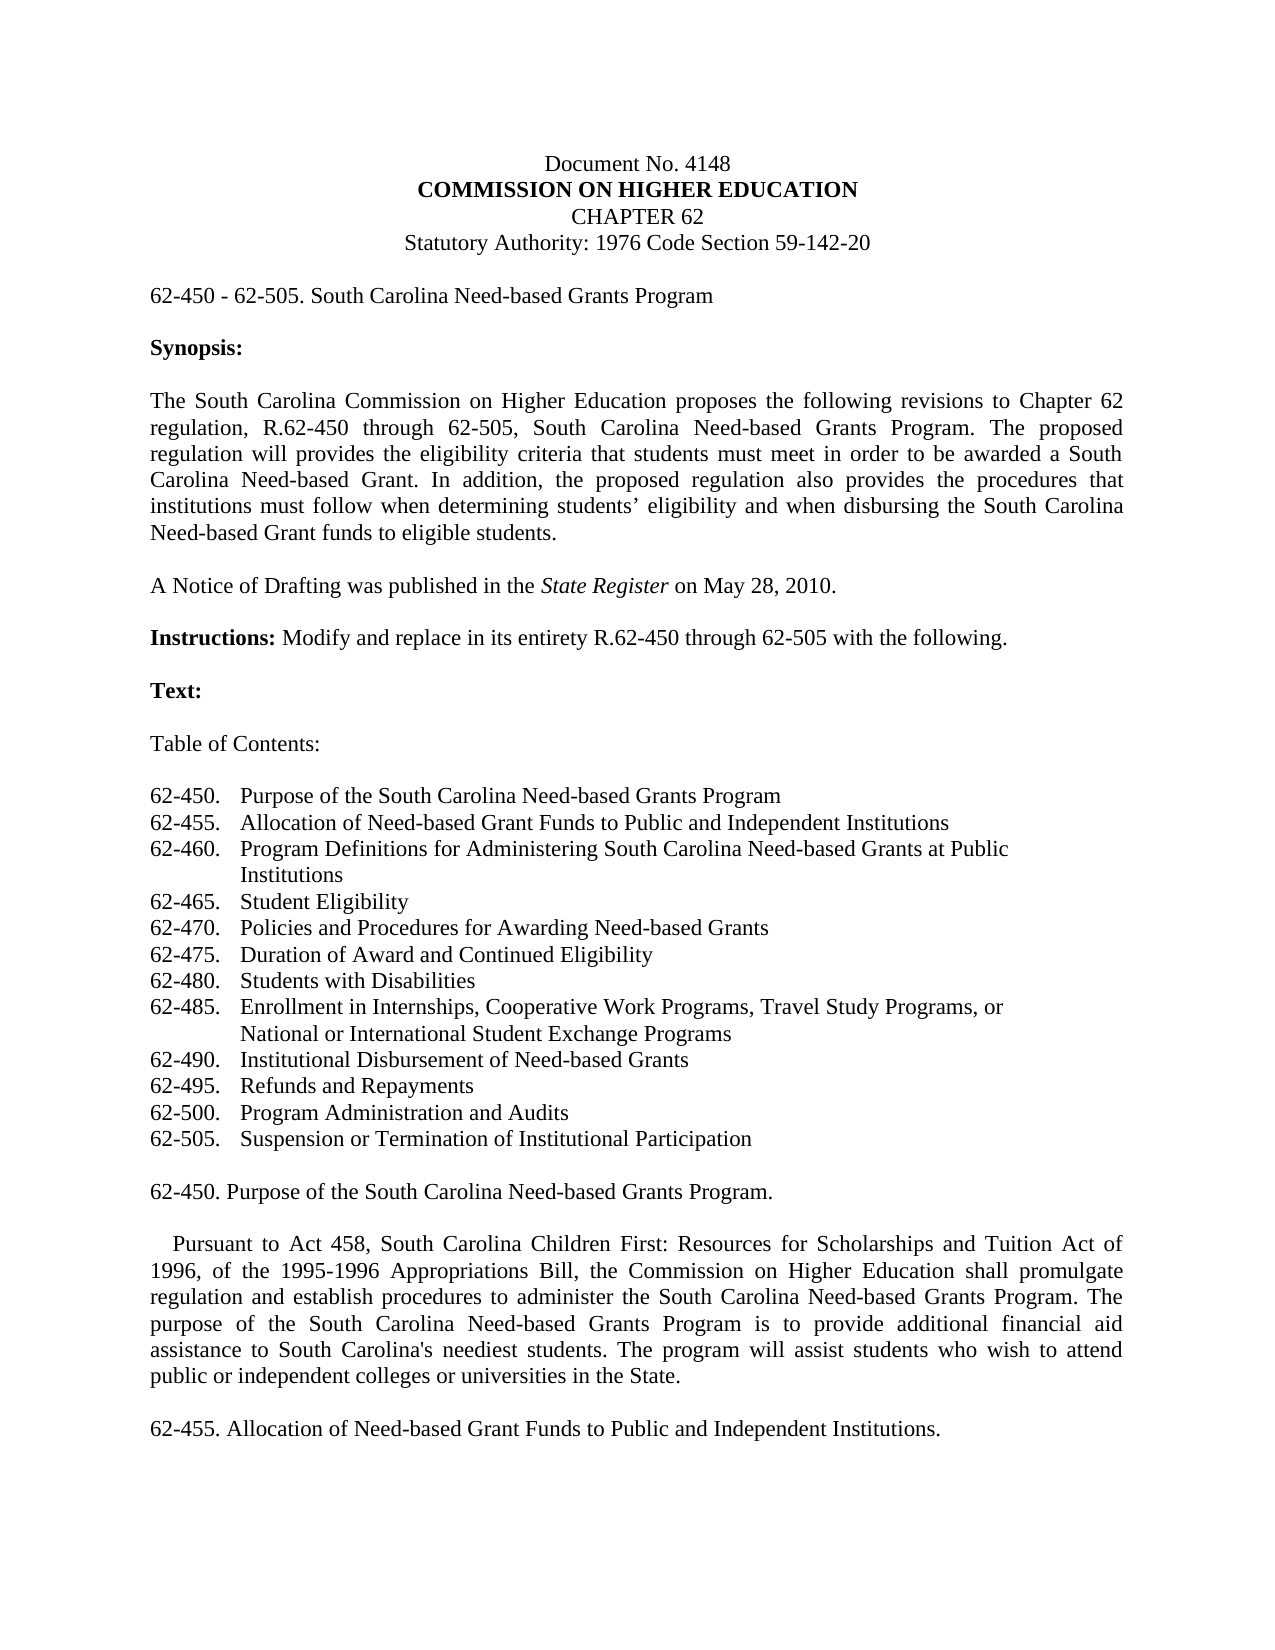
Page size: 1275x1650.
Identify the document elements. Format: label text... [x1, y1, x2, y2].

text Text: [150, 677, 1125, 703]
text 62-465. Student Eligibility [150, 888, 1125, 914]
text 62-455. Allocation of Need-based Grant Funds to Public and Independent Institutions [150, 809, 1125, 835]
text 62-450. Purpose of the South Carolina Need-based Grants Program [150, 782, 1125, 809]
text 62-475. Duration of Award and Continued Eligibility [150, 941, 1125, 967]
text 62-490. Institutional Disbursement of Need-based Grants [150, 1046, 1125, 1072]
text 62-480. Students with Disabilities [150, 967, 1125, 993]
text 62-450 - 62-505. South Carolina Need-based Grants Program [150, 282, 1125, 308]
text A Notice of Drafting was published in the State Register on May 28, 2010. [150, 572, 1125, 598]
text 62-500. Program Administration and Audits [150, 1099, 1125, 1125]
text 62-450. Purpose of the South Carolina Need-based Grants Program. [150, 1178, 1125, 1204]
text Pursuant to Act 458, South Carolina Children First: Resources for Scholarships and Tuition Act of 1996, of the 1995-1996 Appropriations Bill, the Commission on Higher Education shall promulgate regulation and establish procedures to administer the South Carolina Need-based Grants Program. The purpose of the South Carolina Need-based Grants Program is to provide additional financial aid assistance to South Carolina's neediest students. The program will assist students who wish to attend public or independent colleges or universities in the State. [150, 1231, 1125, 1389]
text 62-460. Program Definitions for Administering South Carolina Need-based Grants at Public Institutions [150, 835, 1125, 888]
text CHAPTER 62 [150, 203, 1125, 229]
text COMMISSION ON HIGHER EDUCATION [150, 176, 1125, 203]
text 62-470. Policies and Procedures for Awarding Need-based Grants [150, 914, 1125, 941]
text 62-485. Enrollment in Internships, Cooperative Work Programs, Travel Study Programs, or National or International Student Exchange Programs [150, 993, 1125, 1046]
text Table of Contents: [150, 730, 1125, 756]
text Document No. 4148 [150, 150, 1125, 176]
text Instructions: Modify and replace in its entirety R.62-450 through 62-505 with the following. [150, 624, 1125, 651]
text Statutory Authority: 1976 Code Section 59-142-20 [150, 229, 1125, 255]
text Synopsis: [150, 334, 1125, 361]
text 62-455. Allocation of Need-based Grant Funds to Public and Independent Institutions. [150, 1415, 1125, 1441]
text 62-505. Suspension or Termination of Institutional Participation [150, 1125, 1125, 1151]
text 62-495. Refunds and Repayments [150, 1072, 1125, 1099]
text The South Carolina Commission on Higher Education proposes the following revisions to Chapter 62 regulation, R.62-450 through 62-505, South Carolina Need-based Grants Program. The proposed regulation will provides the eligibility criteria that students must meet in order to be awarded a South Carolina Need-based Grant. In addition, the proposed regulation also provides the procedures that institutions must follow when determining students’ eligibility and when disbursing the South Carolina Need-based Grant funds to eligible students. [150, 387, 1125, 545]
